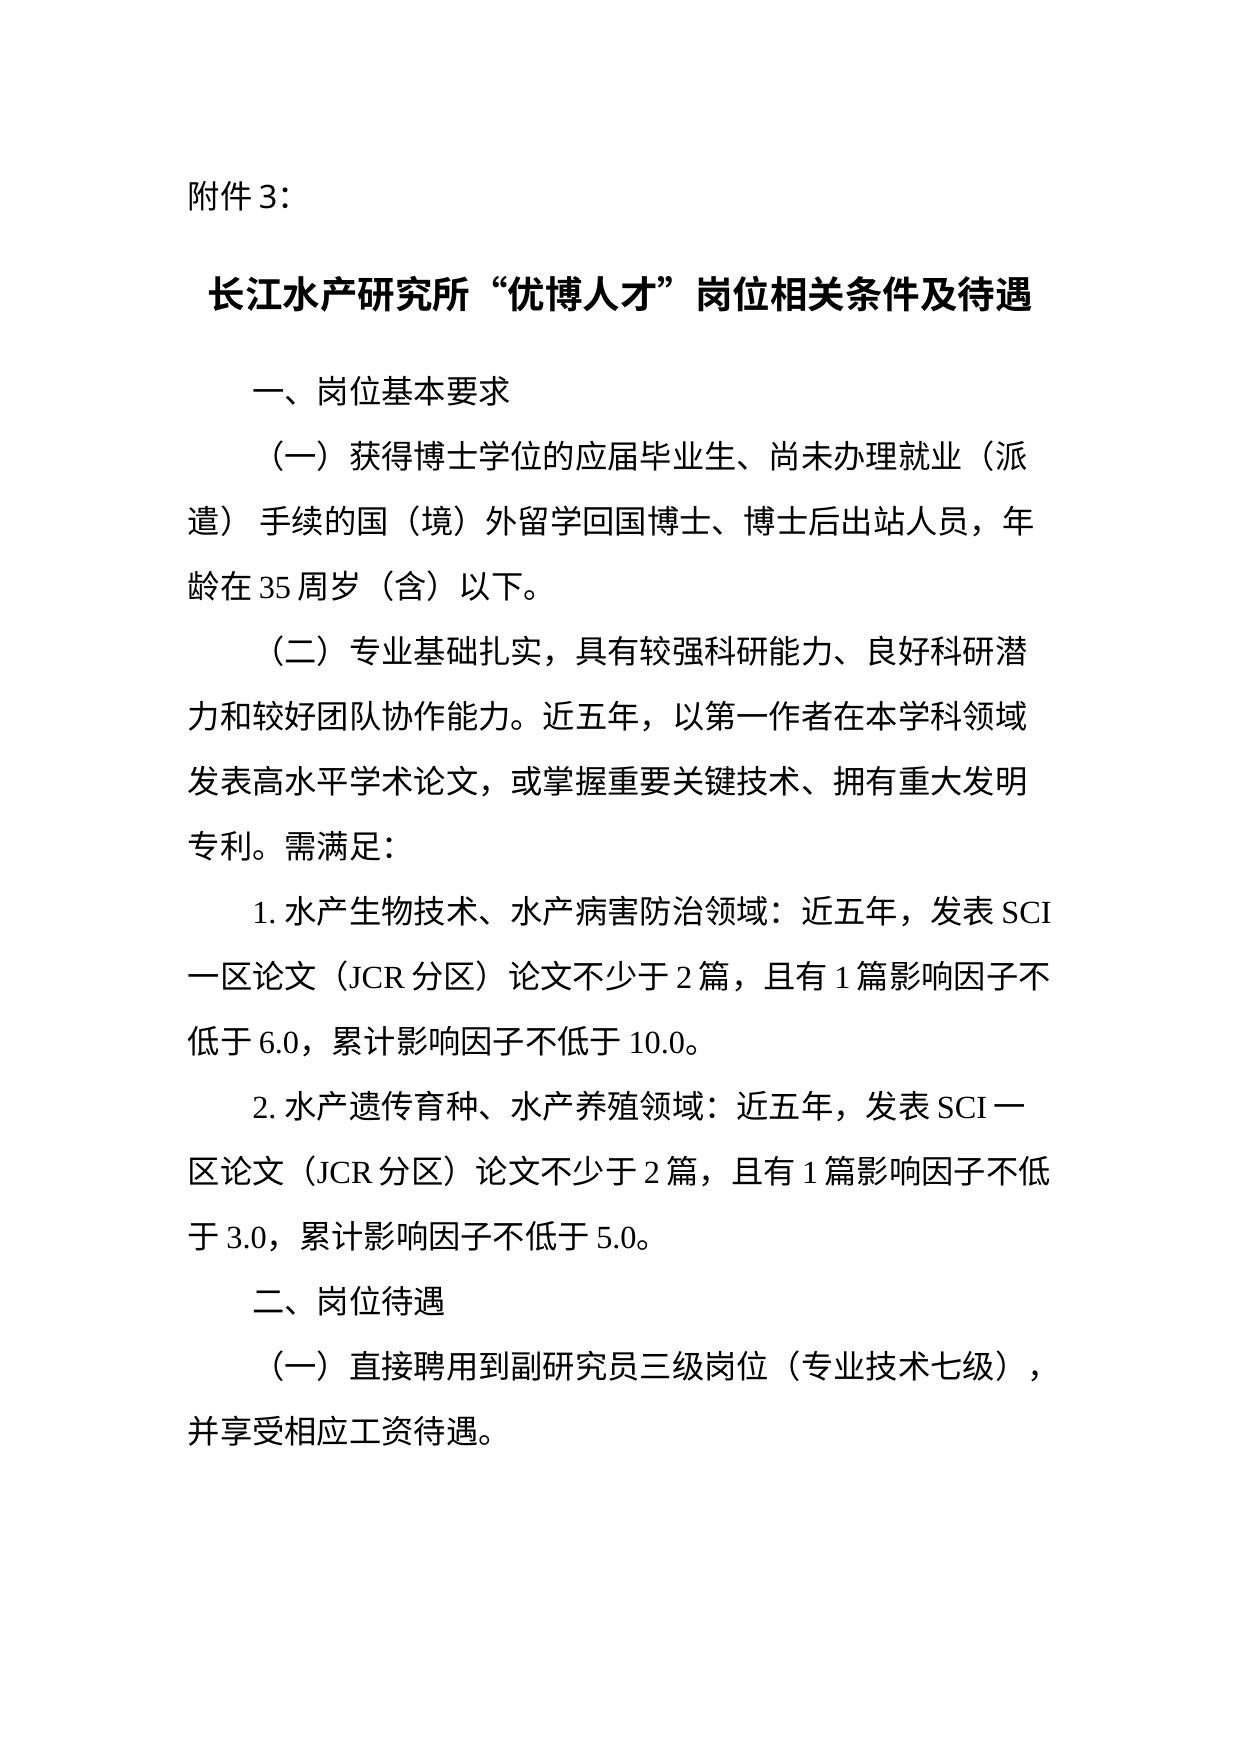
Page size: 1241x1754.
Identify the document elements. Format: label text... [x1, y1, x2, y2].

text （一）获得博士学位的应届毕业生、尚未办理就业（派遣） 手续的国（境）外留学回国博士、博士后出站人员，年龄在35周岁（含）以下。 [187, 422, 1053, 617]
text 长江水产研究所“优博人才”岗位相关条件及待遇 [187, 259, 1053, 324]
text 2. 水产遗传育种、水产养殖领域：近五年，发表SCI一区论文（JCR分区）论文不少于2篇，且有1篇影响因子不低于3.0，累计影响因子不低于5.0。 [187, 1072, 1053, 1267]
text （一）直接聘用到副研究员三级岗位（专业技术七级），并享受相应工资待遇。 [187, 1332, 1053, 1462]
text （二）专业基础扎实，具有较强科研能力、良好科研潜力和较好团队协作能力。近五年，以第一作者在本学科领域发表高水平学术论文，或掌握重要关键技术、拥有重大发明专利。需满足： [187, 617, 1053, 877]
text 一、岗位基本要求 [187, 357, 1053, 422]
text 一区论文（JCR分区）论文不少于2篇，且有1篇影响因子不低于6.0，累计影响因子不低于10.0。 [187, 942, 1053, 1072]
text 二、岗位待遇 [187, 1267, 1053, 1332]
text 附件3： [187, 162, 1053, 227]
text 1. 水产生物技术、水产病害防治领域：近五年，发表SCI [187, 877, 1053, 942]
